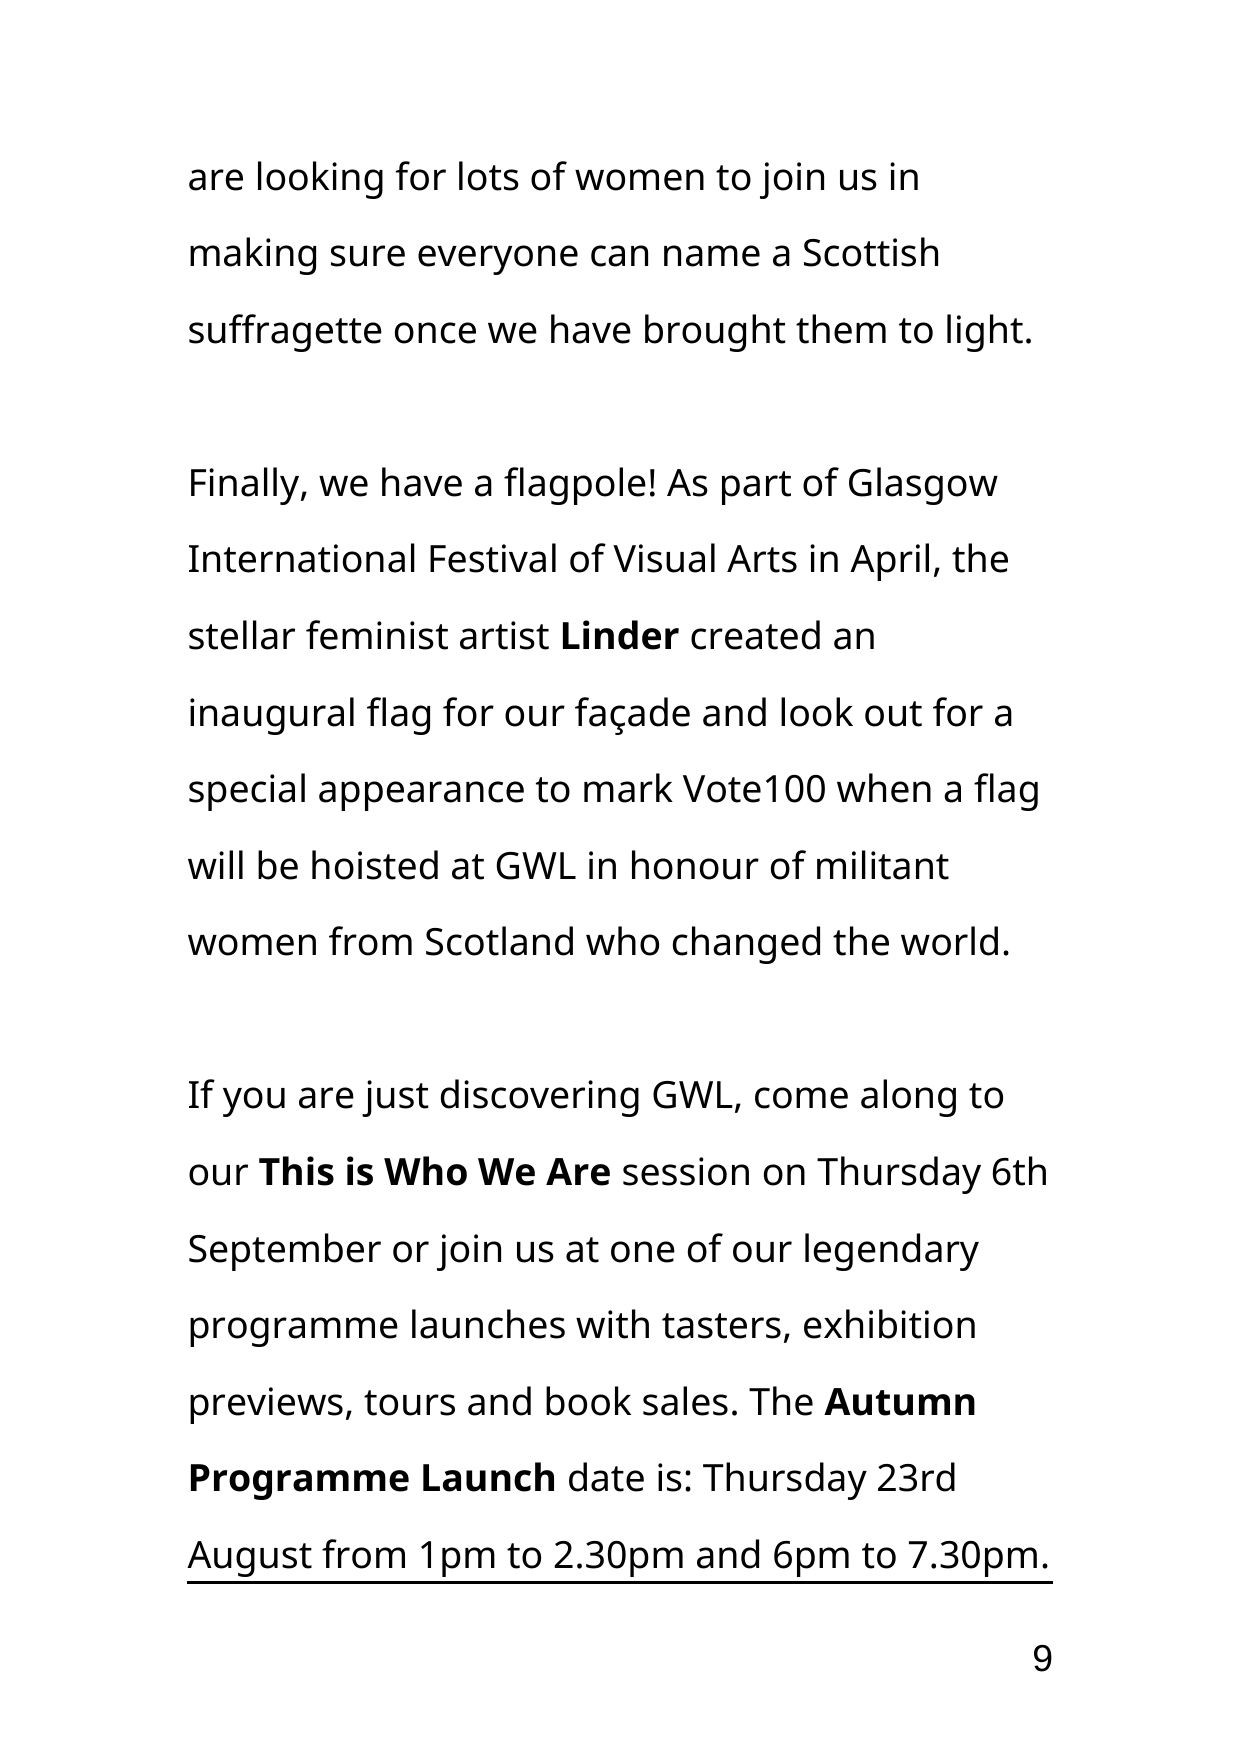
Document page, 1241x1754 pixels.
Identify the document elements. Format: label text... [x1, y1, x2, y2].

text If you are just discovering GWL, come along to our This is Who We Are session on Thursday 6th September or join us at one of our legendary programme launches with tasters, exhibition previews, tours and book sales. The Autumn Programme Launch date is: Thursday 23rd August from 1pm to 2.30pm and 6pm to 7.30pm. [187, 1069, 1053, 1581]
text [187, 150, 1053, 354]
text Finally, we have a flagpole! As part of Glasgow International Festival of Visual Arts in April, the stellar feminist artist Linder created an inaugural flag for our façade and look out for a special appearance to mark Vote100 when a flag will be hoisted at GWL in honour of militant women from Scotland who changed the world. [187, 456, 1053, 967]
